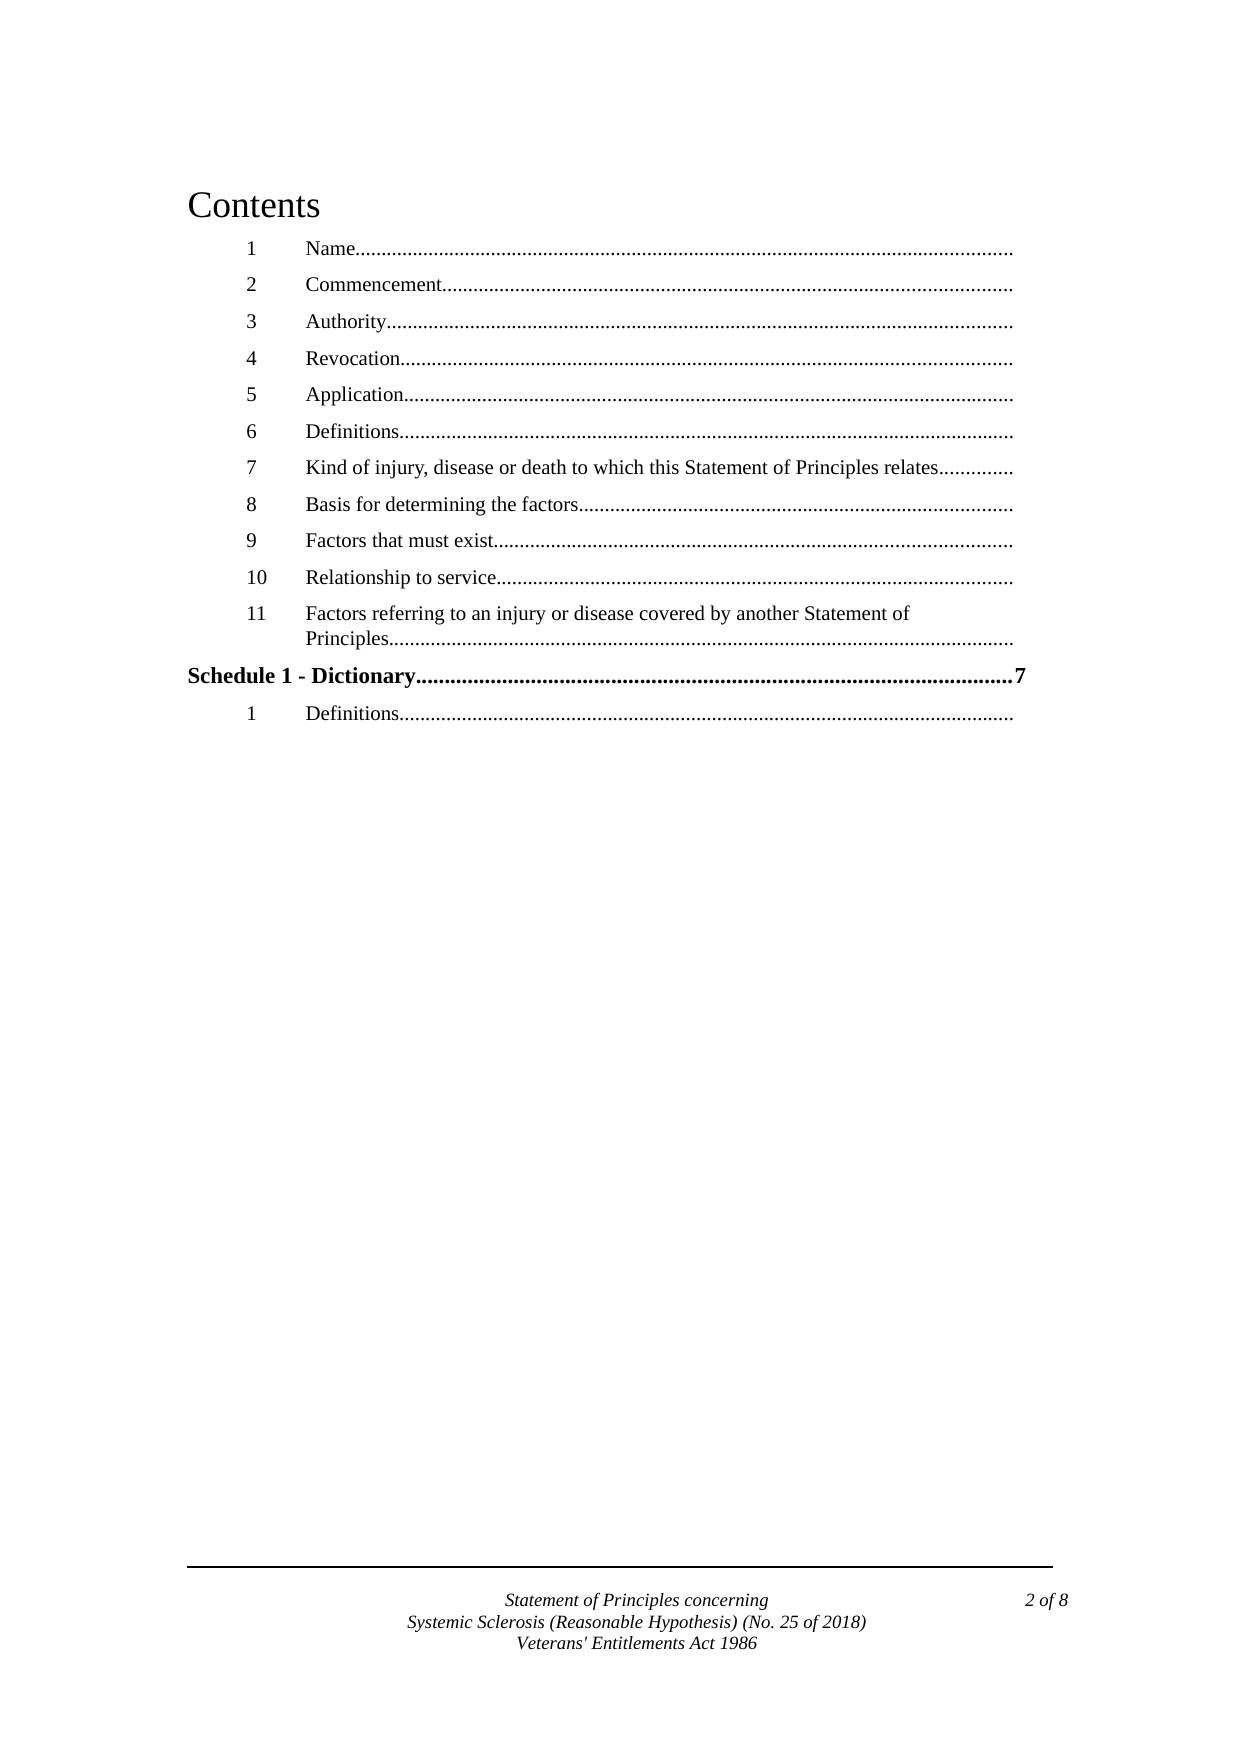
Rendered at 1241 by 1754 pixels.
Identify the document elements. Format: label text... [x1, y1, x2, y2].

text 1 Definitions 7 [246, 701, 994, 725]
text 11 Factors referring to an injury or disease covered by another Statement of Principles 6 [246, 601, 994, 649]
text 9 Factors that must exist 4 [246, 528, 994, 552]
text 1 Name 3 [246, 236, 994, 260]
text 8 Basis for determining the factors 4 [246, 492, 994, 516]
text 5 Application 3 [246, 382, 994, 406]
text Contents [187, 192, 1053, 223]
text 2 Commencement 3 [246, 272, 994, 296]
text Schedule 1 - Dictionary 7 [187, 662, 1053, 688]
text 3 Authority 3 [246, 309, 994, 333]
text 10 Relationship to service 6 [246, 565, 994, 589]
text 6 Definitions 3 [246, 418, 994, 443]
text 7 Kind of injury, disease or death to which this Statement of Principles relates 3 [246, 455, 994, 479]
text 4 Revocation 3 [246, 345, 994, 369]
